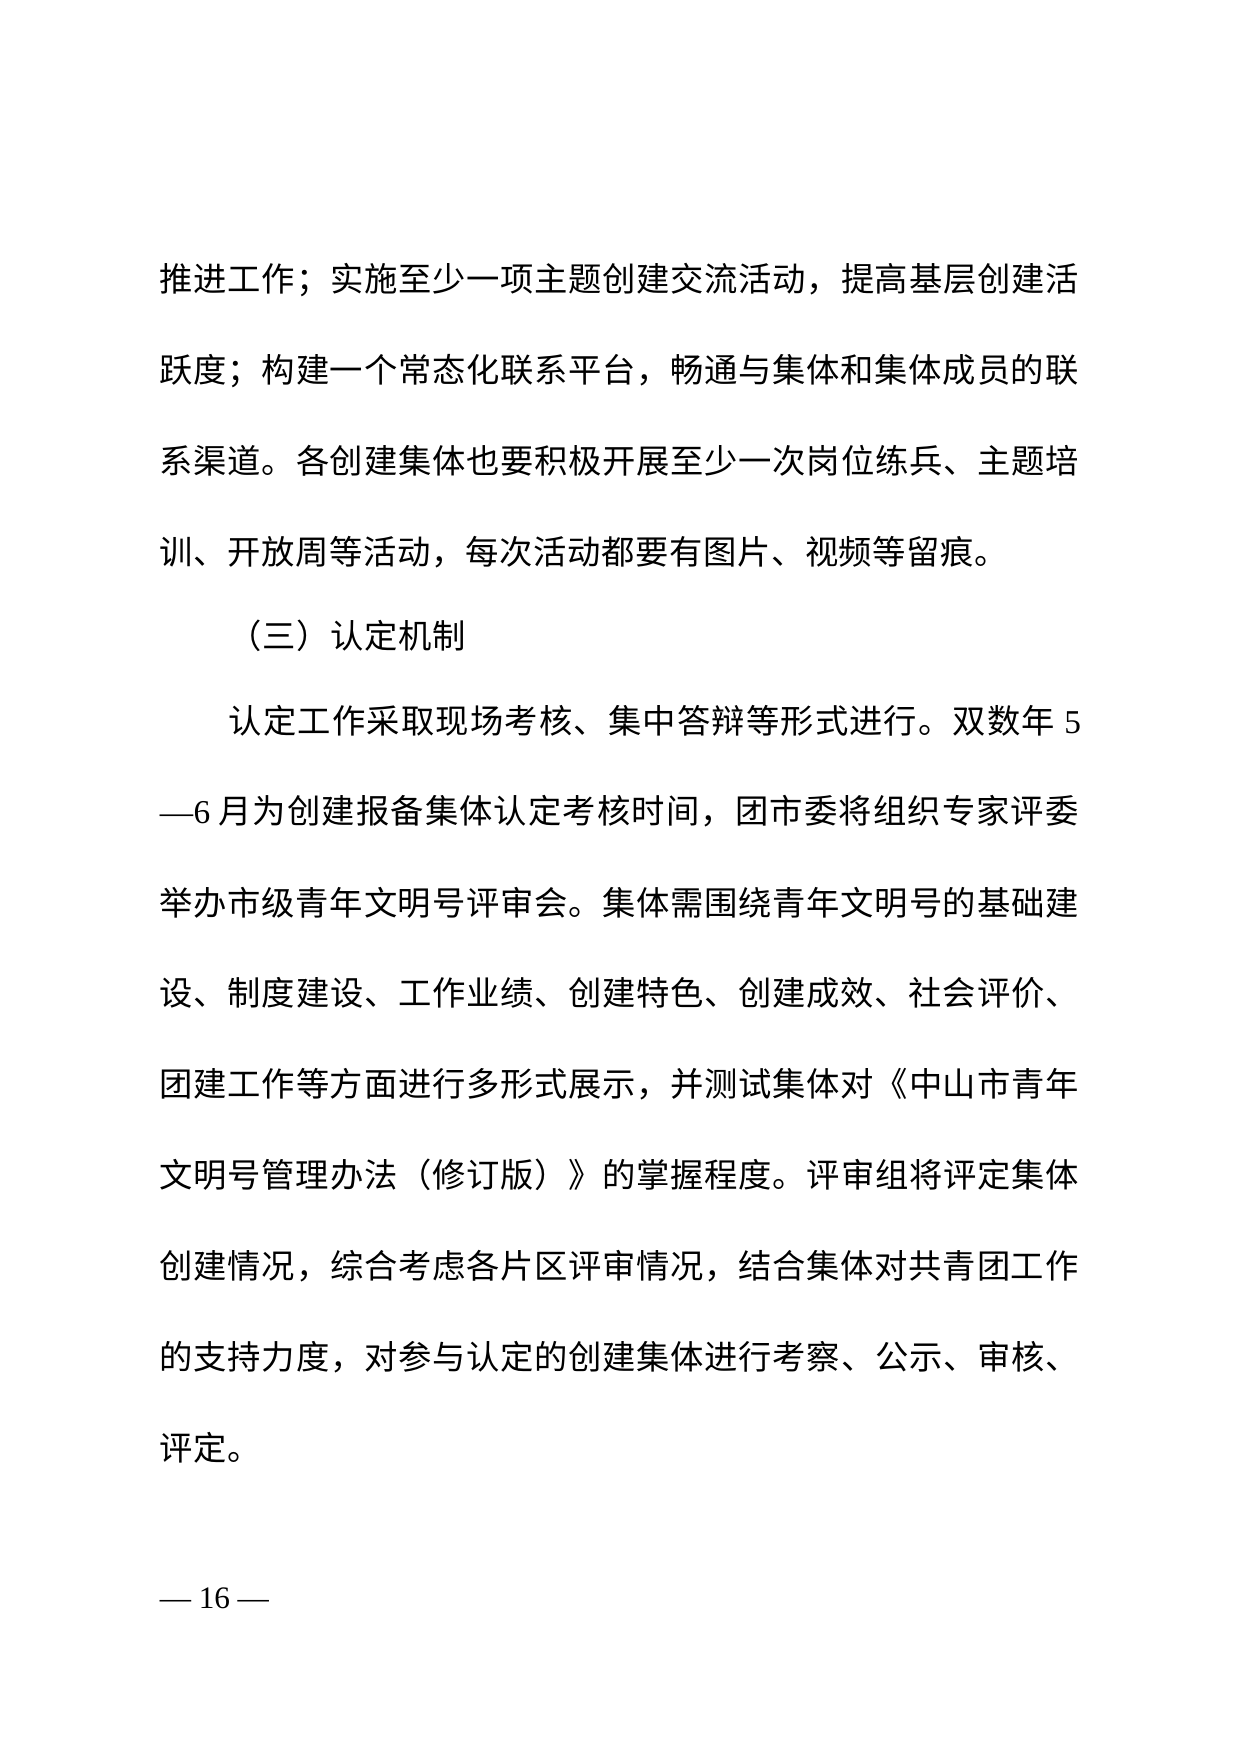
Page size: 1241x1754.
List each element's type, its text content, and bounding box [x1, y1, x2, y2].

text （三）认定机制 [159, 602, 1081, 667]
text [159, 245, 1081, 582]
text 认定工作采取现场考核、集中答辩等形式进行。双数年5—6月为创建报备集体认定考核时间，团市委将组织专家评委举办市级青年文明号评审会。集体需围绕青年文明号的基础建设、制度建设、工作业绩、创建特色、创建成效、社会评价、团建工作等方面进行多形式展示，并测试集体对《中山市青年文明号管理办法（修订版）》的掌握程度。评审组将评定集体创建情况，综合考虑各片区评审情况，结合集体对共青团工作的支持力度，对参与认定的创建集体进行考察、公示、审核、评定。 [159, 686, 1081, 1478]
